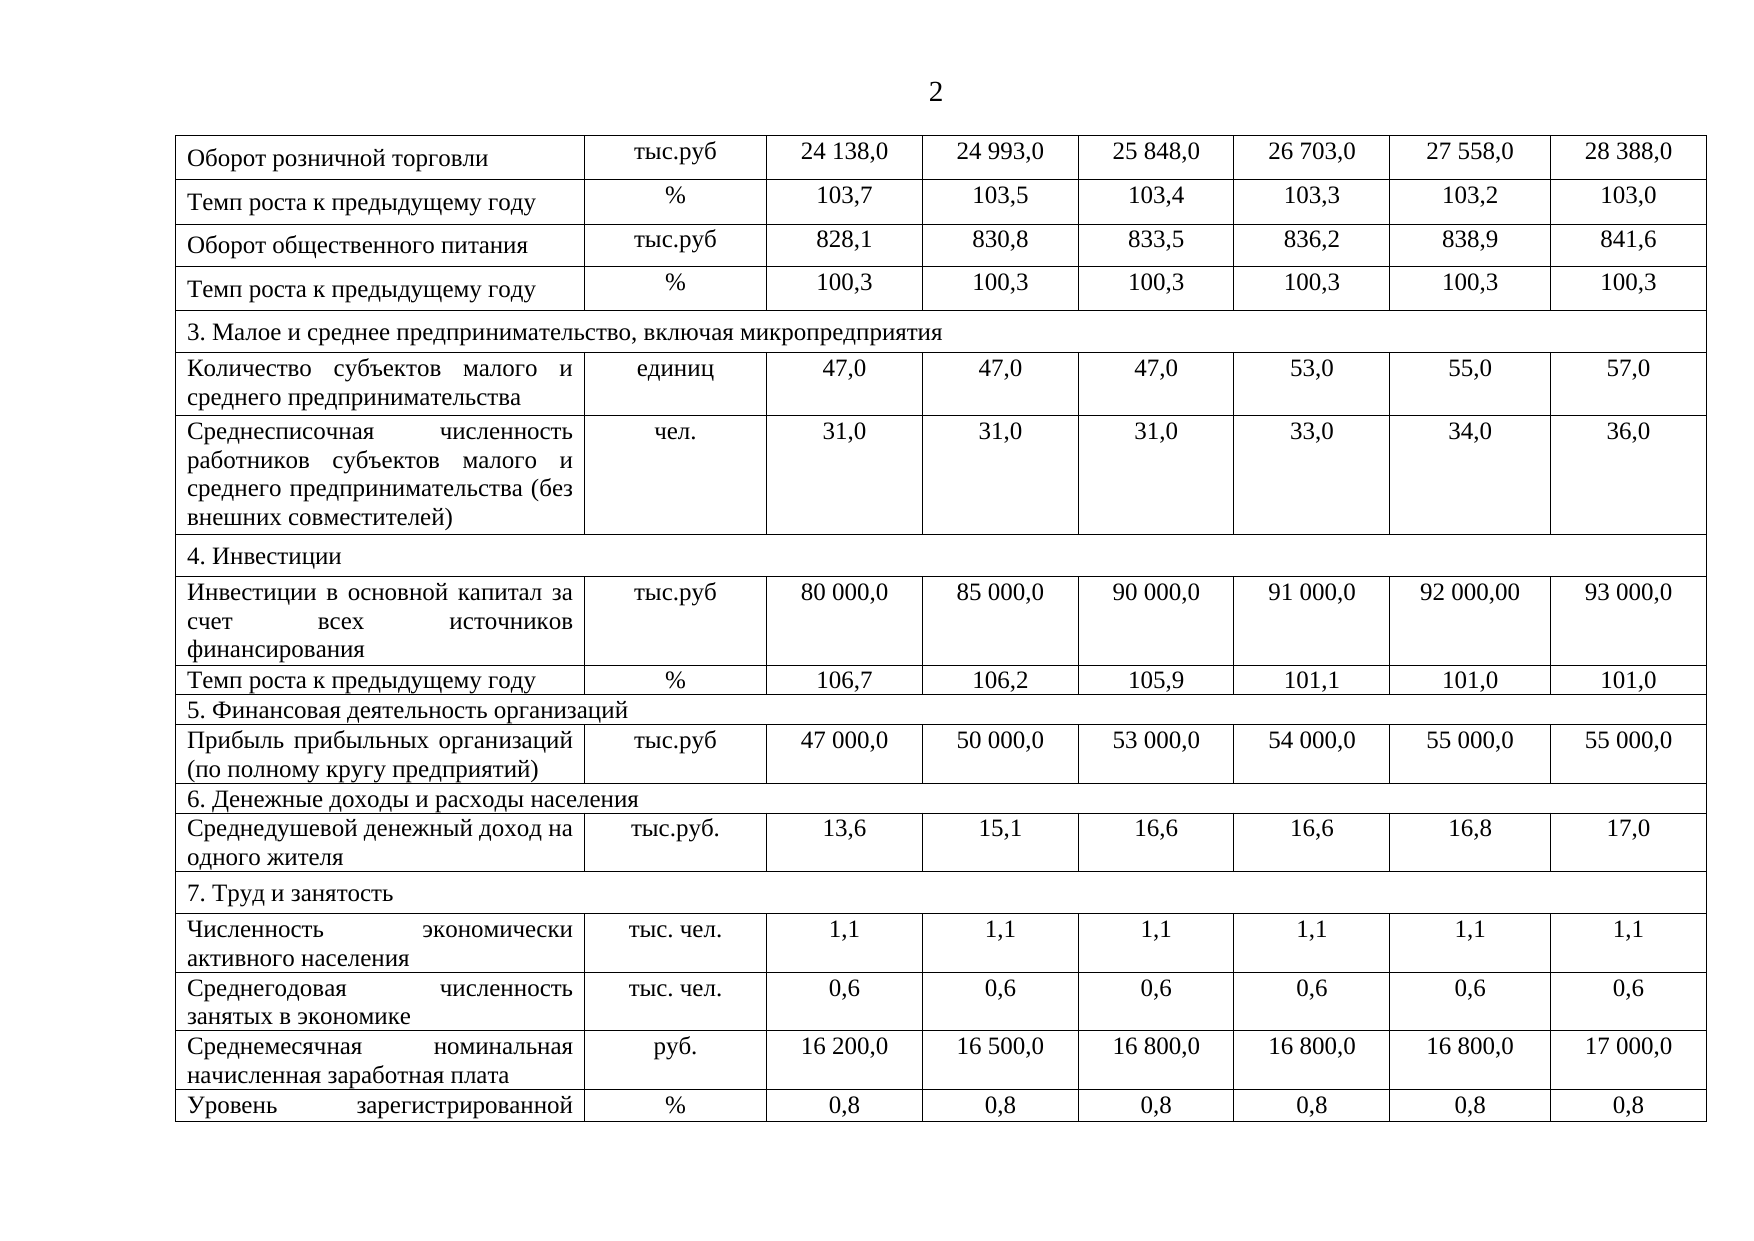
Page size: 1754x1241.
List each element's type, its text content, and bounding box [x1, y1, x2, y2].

table_cell 55,0 [1390, 353, 1550, 415]
table_cell 27 558,0 [1390, 136, 1550, 179]
table_cell 103,7 [767, 180, 922, 223]
table_cell 1,1 [767, 914, 922, 972]
table_cell Темп роста к предыдущему году [176, 267, 584, 309]
table_cell 0,6 [767, 973, 922, 1030]
table_cell Темп роста к предыдущему году [176, 180, 584, 223]
table_cell 85 000,0 [923, 577, 1078, 664]
table_cell 836,2 [1234, 225, 1389, 266]
table_cell 103,2 [1390, 180, 1550, 223]
table_cell Оборот общественного питания [176, 225, 584, 266]
table_cell 16 800,0 [1234, 1031, 1389, 1089]
table_cell единиц [585, 353, 766, 415]
table_cell 31,0 [767, 416, 922, 534]
table_cell 36,0 [1551, 416, 1706, 534]
table_cell 47 000,0 [767, 725, 922, 783]
table_cell Среднедушевой денежный доход на одного жителя [176, 814, 584, 871]
table_cell руб. [585, 1031, 766, 1089]
table_cell 0,6 [1079, 973, 1233, 1030]
table_cell 33,0 [1234, 416, 1389, 534]
table_cell 80 000,0 [767, 577, 922, 664]
table_cell 838,9 [1390, 225, 1550, 266]
table_cell 101,0 [1551, 666, 1706, 694]
table_cell 100,3 [1234, 267, 1389, 309]
table_cell 0,6 [1234, 973, 1389, 1030]
table_cell 7. Труд и занятость [176, 872, 1706, 913]
table_cell Прибыль прибыльных организаций (по полному кругу предприятий) [176, 725, 584, 783]
table_cell 92 000,00 [1390, 577, 1550, 664]
table_cell Численность экономически активного населения [176, 914, 584, 972]
table_cell % [585, 666, 766, 694]
table_cell 17 000,0 [1551, 1031, 1706, 1089]
table_cell % [585, 267, 766, 309]
table_cell тыс.руб [585, 136, 766, 179]
table_cell 24 138,0 [767, 136, 922, 179]
table_cell 0,6 [1390, 973, 1550, 1030]
table_cell тыс. чел. [585, 914, 766, 972]
table_cell 100,3 [923, 267, 1078, 309]
table_cell 13,6 [767, 814, 922, 871]
table_cell 0,8 [1390, 1090, 1550, 1121]
table_cell 101,0 [1390, 666, 1550, 694]
table_cell Среднемесячная номинальная начисленная заработная плата [176, 1031, 584, 1089]
table_cell тыс.руб. [585, 814, 766, 871]
table_cell 16,6 [1234, 814, 1389, 871]
table_cell 3. Малое и среднее предпринимательство, включая микропредприятия [176, 311, 1706, 352]
table_cell 101,1 [1234, 666, 1389, 694]
table_cell 34,0 [1390, 416, 1550, 534]
table_cell тыс. чел. [585, 973, 766, 1030]
table_cell 90 000,0 [1079, 577, 1233, 664]
table_cell 1,1 [1551, 914, 1706, 972]
table_cell 6. Денежные доходы и расходы населения [176, 784, 1706, 812]
table_cell 103,4 [1079, 180, 1233, 223]
table_cell 841,6 [1551, 225, 1706, 266]
table_cell 100,3 [767, 267, 922, 309]
table_cell 0,8 [923, 1090, 1078, 1121]
table_cell Инвестиции в основной капитал за счет всех источников финансирования [176, 577, 584, 664]
table_cell 103,5 [923, 180, 1078, 223]
table_cell 1,1 [1079, 914, 1233, 972]
table_cell 0,6 [923, 973, 1078, 1030]
table_cell 106,7 [767, 666, 922, 694]
table_cell 103,3 [1234, 180, 1389, 223]
table_cell % [585, 1090, 766, 1121]
table_cell 105,9 [1079, 666, 1233, 694]
table_cell Среднегодовая численность занятых в экономике [176, 973, 584, 1030]
table_cell 4. Инвестиции [176, 535, 1706, 576]
table_cell 833,5 [1079, 225, 1233, 266]
table_cell 53,0 [1234, 353, 1389, 415]
table_cell 0,8 [1079, 1090, 1233, 1121]
table_cell 17,0 [1551, 814, 1706, 871]
table_cell 54 000,0 [1234, 725, 1389, 783]
table_cell 100,3 [1390, 267, 1550, 309]
table_cell 0,8 [767, 1090, 922, 1121]
table_cell 1,1 [1390, 914, 1550, 972]
table_cell 0,8 [1234, 1090, 1389, 1121]
table_cell 16 800,0 [1390, 1031, 1550, 1089]
table_cell 57,0 [1551, 353, 1706, 415]
table_cell 5. Финансовая деятельность организаций [176, 695, 1706, 724]
table_cell 828,1 [767, 225, 922, 266]
table_cell 16 800,0 [1079, 1031, 1233, 1089]
table_cell 53 000,0 [1079, 725, 1233, 783]
table_cell 15,1 [923, 814, 1078, 871]
table_cell тыс.руб [585, 577, 766, 664]
table_cell 28 388,0 [1551, 136, 1706, 179]
table_cell 25 848,0 [1079, 136, 1233, 179]
table_cell 31,0 [1079, 416, 1233, 534]
table_cell Темп роста к предыдущему году [176, 666, 584, 694]
table_cell 106,2 [923, 666, 1078, 694]
table_cell 0,8 [1551, 1090, 1706, 1121]
table_cell Среднесписочная численность работников субъектов малого и среднего предпринимательства (без внешних совместителей) [176, 416, 584, 534]
table_cell 91 000,0 [1234, 577, 1389, 664]
table_cell 93 000,0 [1551, 577, 1706, 664]
table_cell 16 500,0 [923, 1031, 1078, 1089]
table_cell 0,6 [1551, 973, 1706, 1030]
table_cell 100,3 [1551, 267, 1706, 309]
table_cell 16,8 [1390, 814, 1550, 871]
table_cell 26 703,0 [1234, 136, 1389, 179]
table_cell 31,0 [923, 416, 1078, 534]
table_cell 55 000,0 [1390, 725, 1550, 783]
table_cell тыс.руб [585, 225, 766, 266]
table_cell 47,0 [923, 353, 1078, 415]
table_cell 16,6 [1079, 814, 1233, 871]
table_cell Оборот розничной торговли [176, 136, 584, 179]
table_cell тыс.руб [585, 725, 766, 783]
table_cell 1,1 [1234, 914, 1389, 972]
table_cell % [585, 180, 766, 223]
table_cell чел. [585, 416, 766, 534]
table_cell 50 000,0 [923, 725, 1078, 783]
table_cell Количество субъектов малого и среднего предпринимательства [176, 353, 584, 415]
table_cell 16 200,0 [767, 1031, 922, 1089]
table_cell 103,0 [1551, 180, 1706, 223]
table_cell 47,0 [1079, 353, 1233, 415]
table_cell 55 000,0 [1551, 725, 1706, 783]
table_cell 100,3 [1079, 267, 1233, 309]
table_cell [176, 1090, 584, 1121]
table_cell 830,8 [923, 225, 1078, 266]
table_cell 1,1 [923, 914, 1078, 972]
table_cell 47,0 [767, 353, 922, 415]
table_cell 24 993,0 [923, 136, 1078, 179]
